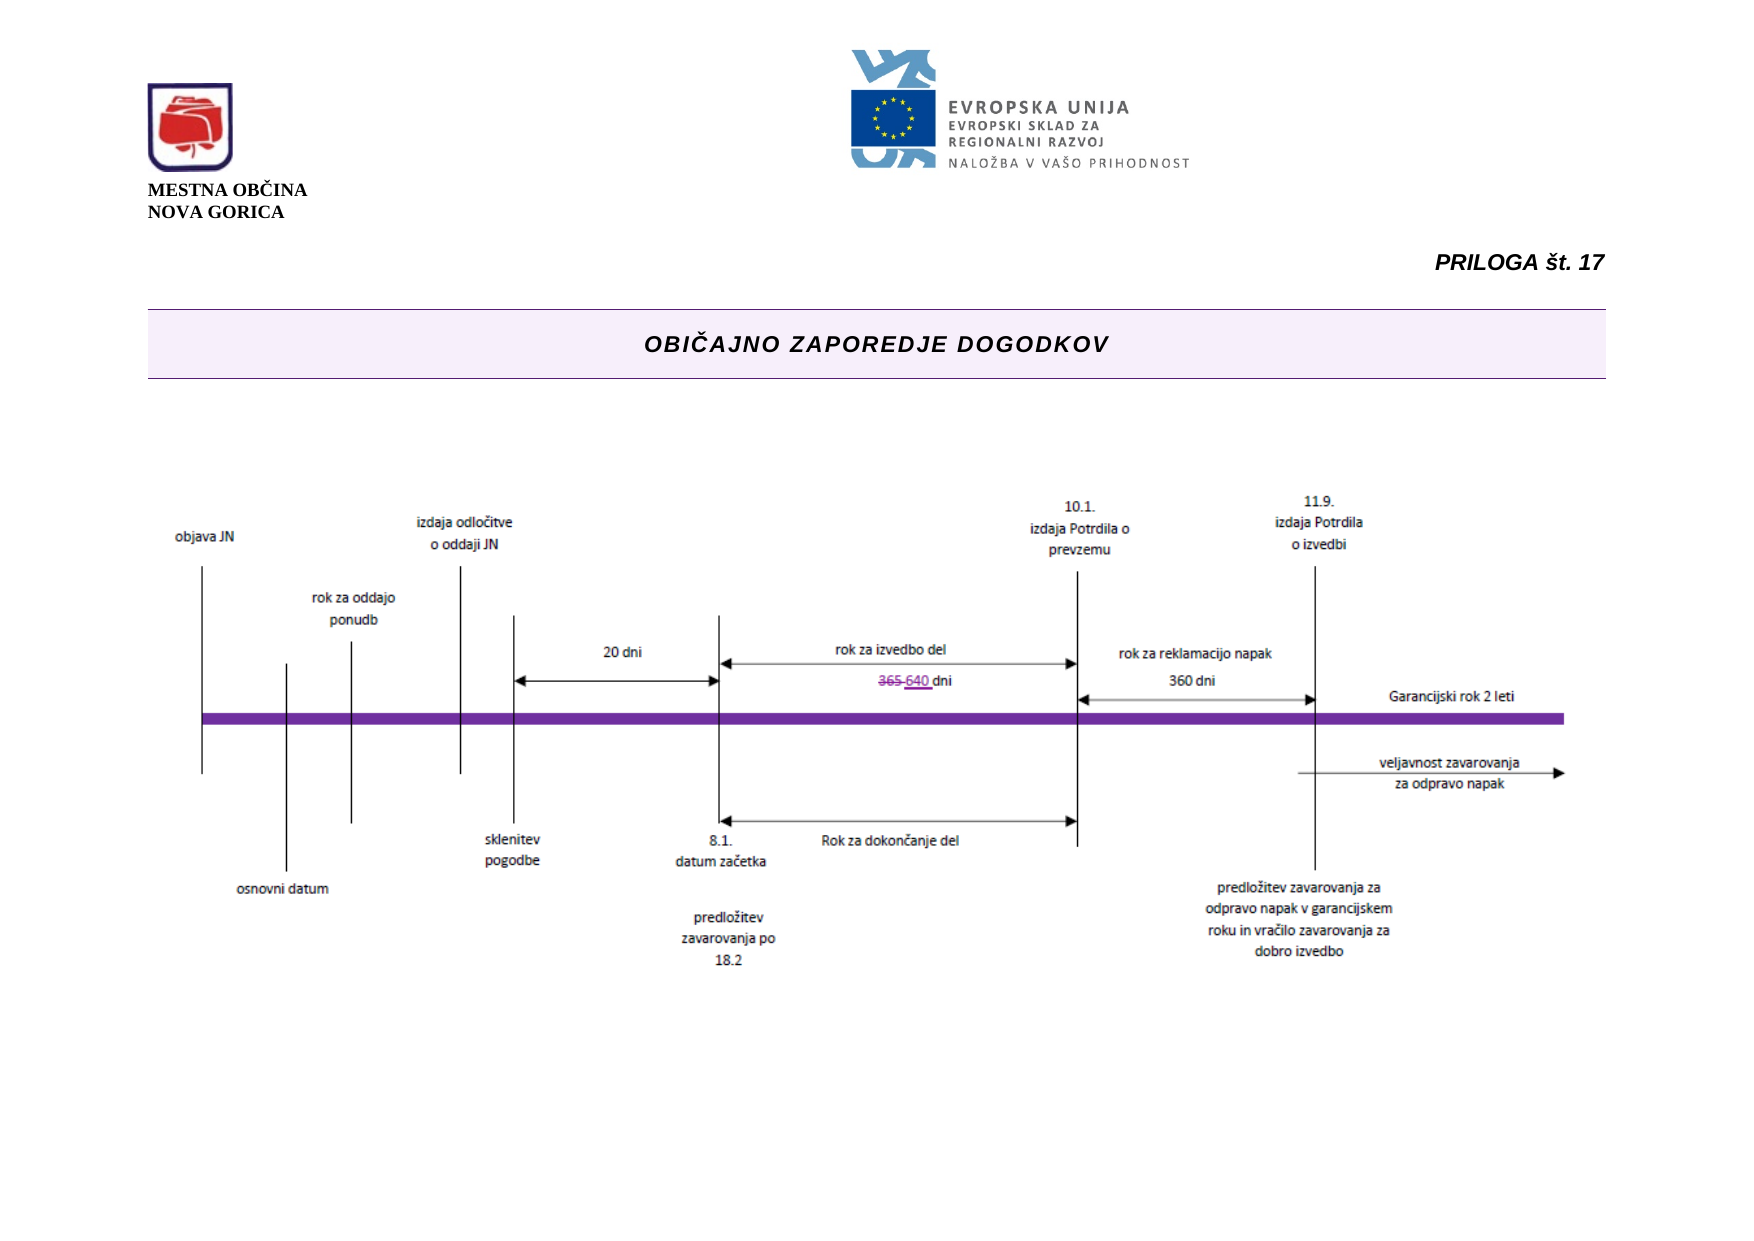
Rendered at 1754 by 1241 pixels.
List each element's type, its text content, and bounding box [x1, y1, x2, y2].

picture [764, 0, 1234, 225]
picture [147, 83, 233, 172]
text OBIČAJNO ZAPOREDJE DOGODKOV [148, 310, 1606, 378]
picture [147, 435, 1607, 1029]
text PRILOGA št. 17 [148, 249, 1606, 275]
